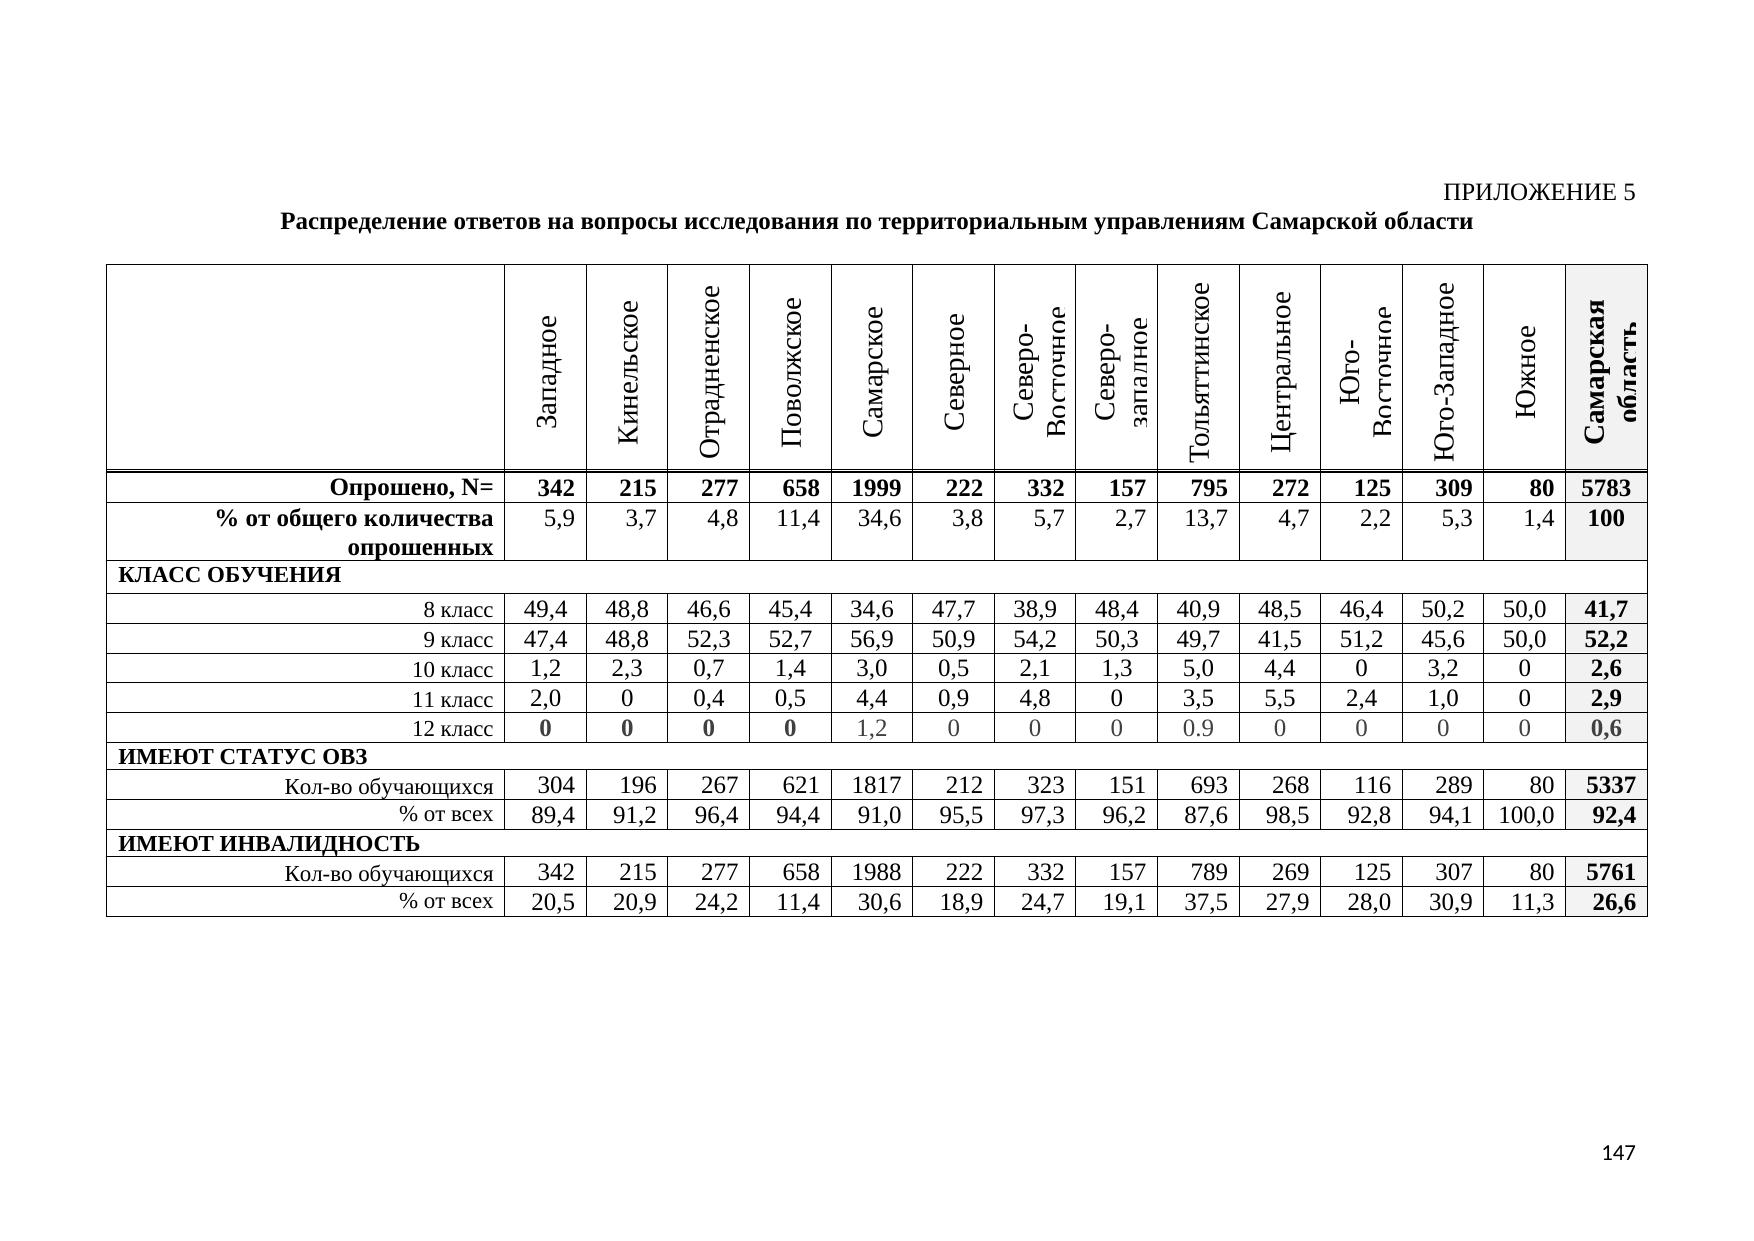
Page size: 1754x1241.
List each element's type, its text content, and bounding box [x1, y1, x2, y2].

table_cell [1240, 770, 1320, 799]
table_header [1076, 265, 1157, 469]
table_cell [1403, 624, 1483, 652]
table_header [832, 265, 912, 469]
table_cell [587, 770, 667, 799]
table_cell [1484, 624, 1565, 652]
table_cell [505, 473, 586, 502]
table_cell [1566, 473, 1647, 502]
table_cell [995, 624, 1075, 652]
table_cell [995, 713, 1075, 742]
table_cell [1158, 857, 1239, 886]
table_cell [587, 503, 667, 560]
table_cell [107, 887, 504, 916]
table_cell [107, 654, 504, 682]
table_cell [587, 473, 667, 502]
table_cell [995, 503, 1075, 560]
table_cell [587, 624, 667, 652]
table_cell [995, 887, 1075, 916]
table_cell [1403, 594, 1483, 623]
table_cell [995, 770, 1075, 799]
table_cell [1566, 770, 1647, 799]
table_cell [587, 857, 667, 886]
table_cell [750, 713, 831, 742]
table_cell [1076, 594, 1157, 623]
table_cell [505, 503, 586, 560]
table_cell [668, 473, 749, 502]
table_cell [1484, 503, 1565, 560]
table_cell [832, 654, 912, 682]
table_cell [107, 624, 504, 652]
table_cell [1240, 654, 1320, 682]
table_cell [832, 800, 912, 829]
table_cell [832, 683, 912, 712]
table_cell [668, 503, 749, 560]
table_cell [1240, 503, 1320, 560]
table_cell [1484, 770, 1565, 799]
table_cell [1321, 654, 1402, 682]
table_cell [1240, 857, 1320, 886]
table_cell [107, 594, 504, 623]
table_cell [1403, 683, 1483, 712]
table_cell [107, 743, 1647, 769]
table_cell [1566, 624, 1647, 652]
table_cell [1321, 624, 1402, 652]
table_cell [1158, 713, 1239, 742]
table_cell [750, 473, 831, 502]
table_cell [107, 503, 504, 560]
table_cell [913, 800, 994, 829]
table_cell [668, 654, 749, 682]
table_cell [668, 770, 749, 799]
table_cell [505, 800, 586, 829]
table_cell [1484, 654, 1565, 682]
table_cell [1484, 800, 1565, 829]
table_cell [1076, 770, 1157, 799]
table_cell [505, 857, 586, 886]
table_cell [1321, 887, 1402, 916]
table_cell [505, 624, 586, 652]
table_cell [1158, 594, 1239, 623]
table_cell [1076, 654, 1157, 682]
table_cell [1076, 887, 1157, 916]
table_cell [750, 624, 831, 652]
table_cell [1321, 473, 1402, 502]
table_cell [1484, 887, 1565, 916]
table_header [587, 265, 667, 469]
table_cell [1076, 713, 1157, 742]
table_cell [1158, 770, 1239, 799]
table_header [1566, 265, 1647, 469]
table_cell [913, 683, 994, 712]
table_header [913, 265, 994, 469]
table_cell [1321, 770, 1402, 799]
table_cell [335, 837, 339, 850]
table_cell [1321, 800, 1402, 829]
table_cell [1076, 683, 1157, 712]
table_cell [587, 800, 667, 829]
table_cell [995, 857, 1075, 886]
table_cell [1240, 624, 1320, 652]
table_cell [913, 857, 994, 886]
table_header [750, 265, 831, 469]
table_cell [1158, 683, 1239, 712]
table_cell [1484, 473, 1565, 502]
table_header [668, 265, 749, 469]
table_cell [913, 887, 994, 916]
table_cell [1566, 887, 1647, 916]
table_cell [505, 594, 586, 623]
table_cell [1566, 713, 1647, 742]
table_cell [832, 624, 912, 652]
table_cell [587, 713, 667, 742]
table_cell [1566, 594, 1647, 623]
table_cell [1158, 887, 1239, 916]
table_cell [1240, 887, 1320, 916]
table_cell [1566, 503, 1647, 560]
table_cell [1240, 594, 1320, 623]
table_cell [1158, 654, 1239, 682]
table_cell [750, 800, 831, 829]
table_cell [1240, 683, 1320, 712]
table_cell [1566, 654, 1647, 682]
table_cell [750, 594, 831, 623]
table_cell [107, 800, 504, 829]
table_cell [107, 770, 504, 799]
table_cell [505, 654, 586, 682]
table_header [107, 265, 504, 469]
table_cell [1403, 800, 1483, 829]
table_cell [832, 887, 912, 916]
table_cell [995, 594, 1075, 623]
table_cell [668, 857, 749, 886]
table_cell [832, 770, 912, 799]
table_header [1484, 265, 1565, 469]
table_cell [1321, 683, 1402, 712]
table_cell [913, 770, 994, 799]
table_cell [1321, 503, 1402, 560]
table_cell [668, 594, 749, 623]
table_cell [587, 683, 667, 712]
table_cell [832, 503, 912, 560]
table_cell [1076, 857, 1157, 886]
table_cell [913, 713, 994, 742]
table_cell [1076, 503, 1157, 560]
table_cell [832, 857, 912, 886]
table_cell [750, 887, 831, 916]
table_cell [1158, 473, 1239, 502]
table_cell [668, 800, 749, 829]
text Распределение ответов на вопросы исследования по территориальным управлениям Самарской области [118, 206, 1636, 235]
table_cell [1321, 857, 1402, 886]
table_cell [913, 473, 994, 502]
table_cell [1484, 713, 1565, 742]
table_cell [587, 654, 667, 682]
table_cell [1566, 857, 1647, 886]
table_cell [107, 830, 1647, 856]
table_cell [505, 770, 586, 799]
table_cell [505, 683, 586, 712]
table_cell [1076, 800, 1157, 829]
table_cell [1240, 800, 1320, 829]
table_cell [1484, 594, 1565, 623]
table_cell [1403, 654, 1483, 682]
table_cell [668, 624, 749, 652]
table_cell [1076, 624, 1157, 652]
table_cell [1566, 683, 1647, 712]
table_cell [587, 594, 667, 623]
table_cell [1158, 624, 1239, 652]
text ПРИЛОЖЕНИЕ 5 [118, 177, 1636, 206]
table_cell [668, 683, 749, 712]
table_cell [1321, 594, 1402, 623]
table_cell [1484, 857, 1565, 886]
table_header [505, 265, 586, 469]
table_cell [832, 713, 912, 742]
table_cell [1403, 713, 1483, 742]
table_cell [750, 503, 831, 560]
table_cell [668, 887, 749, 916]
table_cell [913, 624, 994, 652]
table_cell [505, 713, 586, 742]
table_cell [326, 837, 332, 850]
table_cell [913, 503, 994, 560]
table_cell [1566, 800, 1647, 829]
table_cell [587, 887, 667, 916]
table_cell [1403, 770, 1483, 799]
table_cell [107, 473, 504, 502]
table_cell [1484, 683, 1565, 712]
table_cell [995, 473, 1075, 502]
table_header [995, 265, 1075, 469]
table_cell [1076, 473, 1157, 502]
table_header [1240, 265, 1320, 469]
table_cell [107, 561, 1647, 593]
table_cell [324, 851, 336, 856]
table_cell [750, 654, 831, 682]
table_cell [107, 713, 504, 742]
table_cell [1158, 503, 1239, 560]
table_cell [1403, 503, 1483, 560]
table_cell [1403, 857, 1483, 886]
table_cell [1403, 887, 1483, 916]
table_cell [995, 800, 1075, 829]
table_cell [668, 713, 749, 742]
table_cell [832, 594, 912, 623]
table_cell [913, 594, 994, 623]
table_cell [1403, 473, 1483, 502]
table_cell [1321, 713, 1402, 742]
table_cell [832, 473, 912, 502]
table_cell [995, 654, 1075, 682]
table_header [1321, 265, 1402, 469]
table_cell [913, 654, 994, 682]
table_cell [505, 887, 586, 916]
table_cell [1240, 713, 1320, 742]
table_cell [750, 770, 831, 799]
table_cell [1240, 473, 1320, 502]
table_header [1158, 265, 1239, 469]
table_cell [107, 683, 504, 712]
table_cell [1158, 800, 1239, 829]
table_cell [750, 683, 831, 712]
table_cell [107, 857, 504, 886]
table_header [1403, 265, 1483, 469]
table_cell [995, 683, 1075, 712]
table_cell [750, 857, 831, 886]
